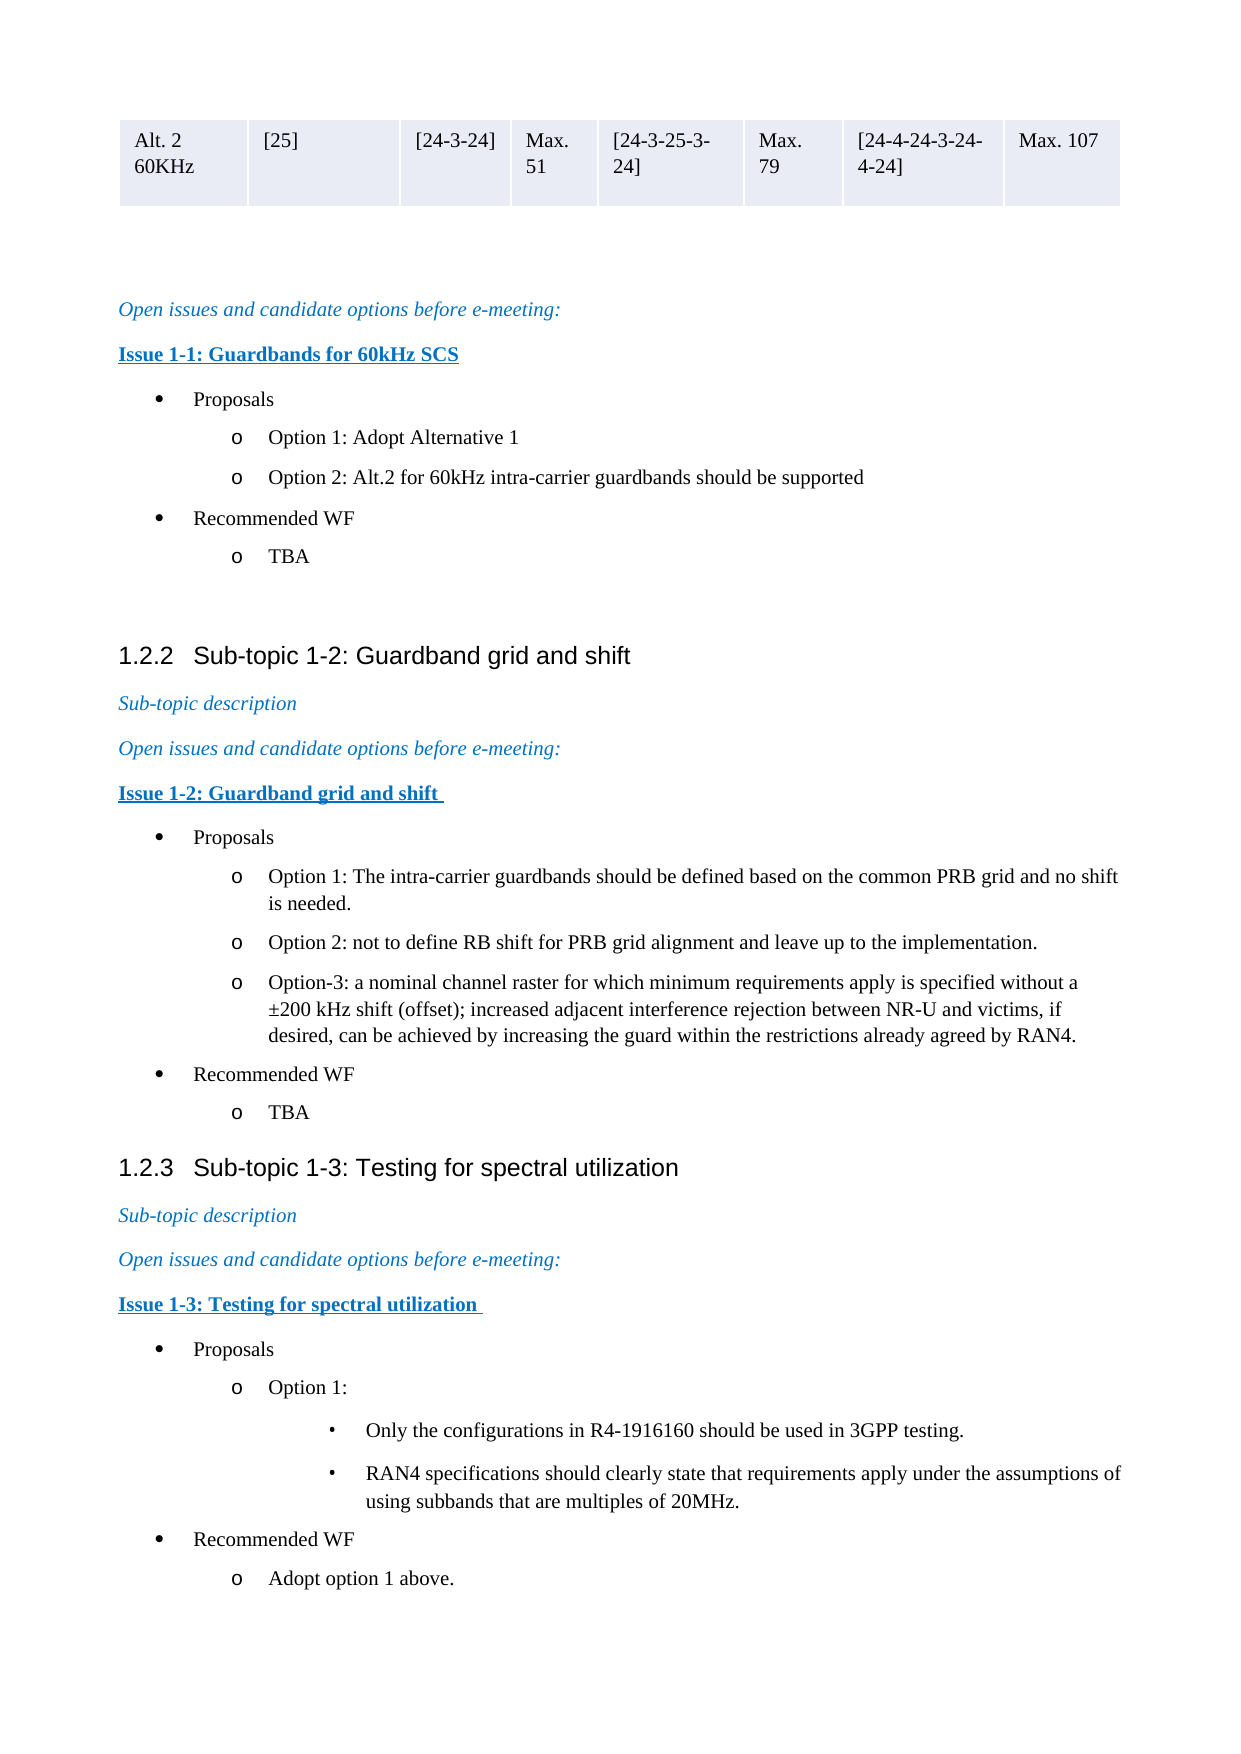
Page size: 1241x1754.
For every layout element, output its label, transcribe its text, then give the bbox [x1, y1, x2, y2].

list Option 1: Adopt Alternative 1 [231, 425, 1122, 451]
table_cell Alt. 2 60KHz [120, 120, 247, 206]
table_cell [24-3-24] [401, 120, 510, 206]
text Open issues and candidate options before e-meeting: [118, 1247, 1122, 1271]
list Recommended WF [156, 505, 1122, 529]
list Option 1: The intra-carrier guardbands should be defined based on the common PRB grid and no shift is needed. [231, 863, 1122, 915]
list RAN4 specifications should clearly state that requirements apply under the assumptions of using subbands that are multiples of 20MHz. [328, 1458, 1122, 1513]
list Only the configurations in R4-1916160 should be used in 3GPP testing. [328, 1415, 1122, 1444]
list Option 2: not to define RB shift for PRB grid alignment and leave up to the implementation. [231, 929, 1122, 955]
list Proposals [156, 825, 1122, 849]
list TBA [231, 1100, 1122, 1126]
text Issue 1-1: Guardbands for 60kHz SCS [118, 342, 1122, 366]
text Open issues and candidate options before e-meeting: [118, 736, 1122, 760]
table_cell Max. 51 [512, 120, 597, 206]
table_cell Max. 79 [745, 120, 842, 206]
list Recommended WF [156, 1527, 1122, 1551]
table_cell [25] [249, 120, 399, 206]
subtitle Sub-topic 1-3: Testing for spectral utilization [118, 1153, 1122, 1182]
table_cell [24-3-25-3-24] [599, 120, 743, 206]
list Recommended WF [156, 1062, 1122, 1086]
text Issue 1-3: Testing for spectral utilization [118, 1292, 1122, 1316]
list Option-3: a nominal channel raster for which minimum requirements apply is specified without a ±200 kHz shift (offset); increased adjacent interference rejection between NR-U and victims, if desired, can be achieved by increasing the guard within the restrictions already agreed by RAN4. [231, 970, 1122, 1047]
table_cell [24-4-24-3-24-4-24] [844, 120, 1003, 206]
list Proposals [156, 1337, 1122, 1361]
text Sub-topic description [118, 691, 1122, 715]
text Open issues and candidate options before e-meeting: [118, 297, 1122, 321]
text Issue 1-2: Guardband grid and shift [118, 780, 1122, 804]
list Adopt option 1 above. [231, 1566, 1122, 1591]
list Proposals [156, 387, 1122, 411]
subtitle Sub-topic 1-2: Guardband grid and shift [118, 641, 1122, 670]
list Option 1: [231, 1375, 1122, 1401]
list TBA [231, 544, 1122, 569]
list Option 2: Alt.2 for 60kHz intra-carrier guardbands should be supported [231, 465, 1122, 491]
text Sub-topic description [118, 1203, 1122, 1227]
table_cell Max. 107 [1005, 120, 1120, 206]
